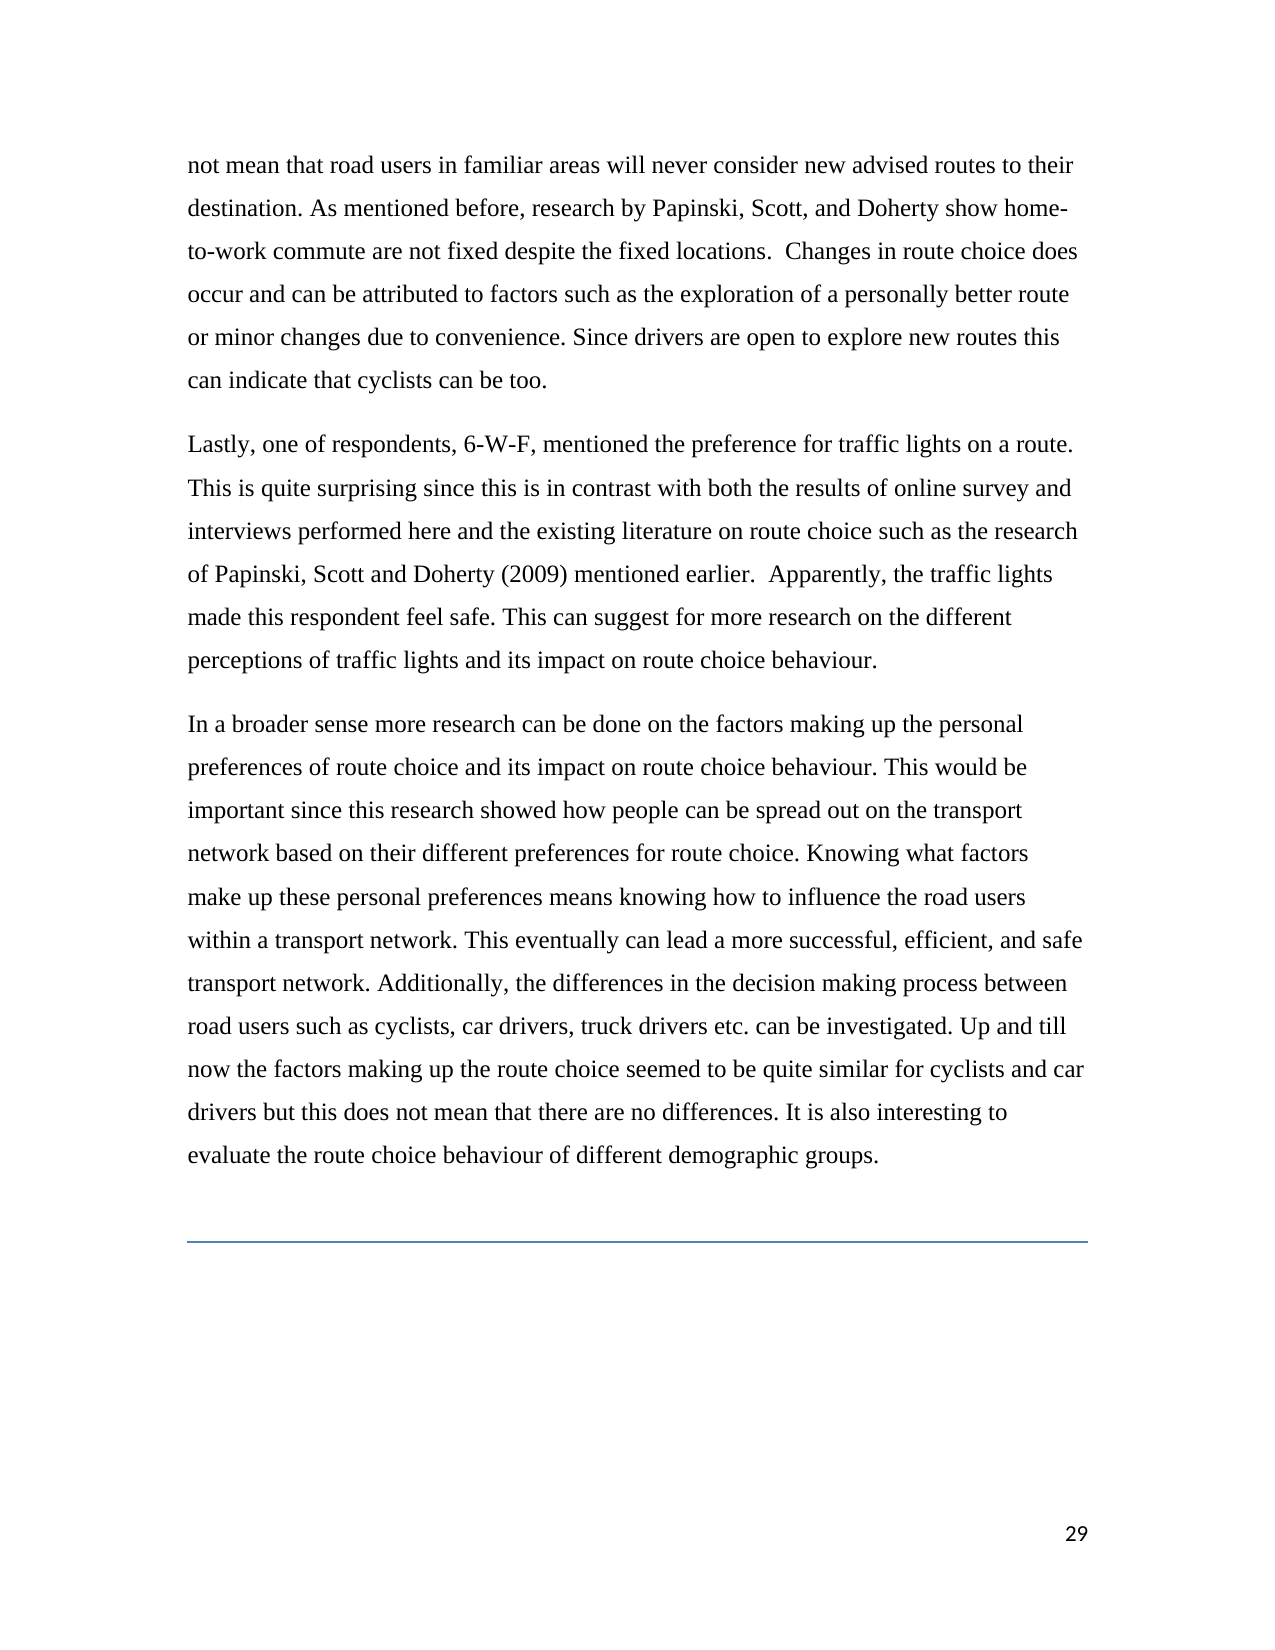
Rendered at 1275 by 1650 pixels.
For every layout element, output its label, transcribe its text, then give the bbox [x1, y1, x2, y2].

text In a broader sense more research can be done on the factors making up the personal preferences of route choice and its impact on route choice behaviour. This would be important since this research showed how people can be spread out on the transport network based on their different preferences for route choice. Knowing what factors make up these personal preferences means knowing how to influence the road users within a transport network. This eventually can lead a more successful, efficient, and safe transport network. Additionally, the differences in the decision making process between road users such as cyclists, car drivers, truck drivers etc. can be investigated. Up and till now the factors making up the route choice seemed to be quite similar for cyclists and car drivers but this does not mean that there are no differences. It is also interesting to evaluate the route choice behaviour of different demographic groups. [187, 709, 1088, 1169]
text Lastly, one of respondents, 6-W-F, mentioned the preference for traffic lights on a route. This is quite surprising since this is in contrast with both the results of online survey and interviews performed here and the existing literature on route choice such as the research of Papinski, Scott and Doherty (2009) mentioned earlier. Apparently, the traffic lights made this respondent feel safe. This can suggest for more research on the different perceptions of traffic lights and its impact on route choice behaviour. [187, 429, 1088, 674]
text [187, 150, 1088, 394]
